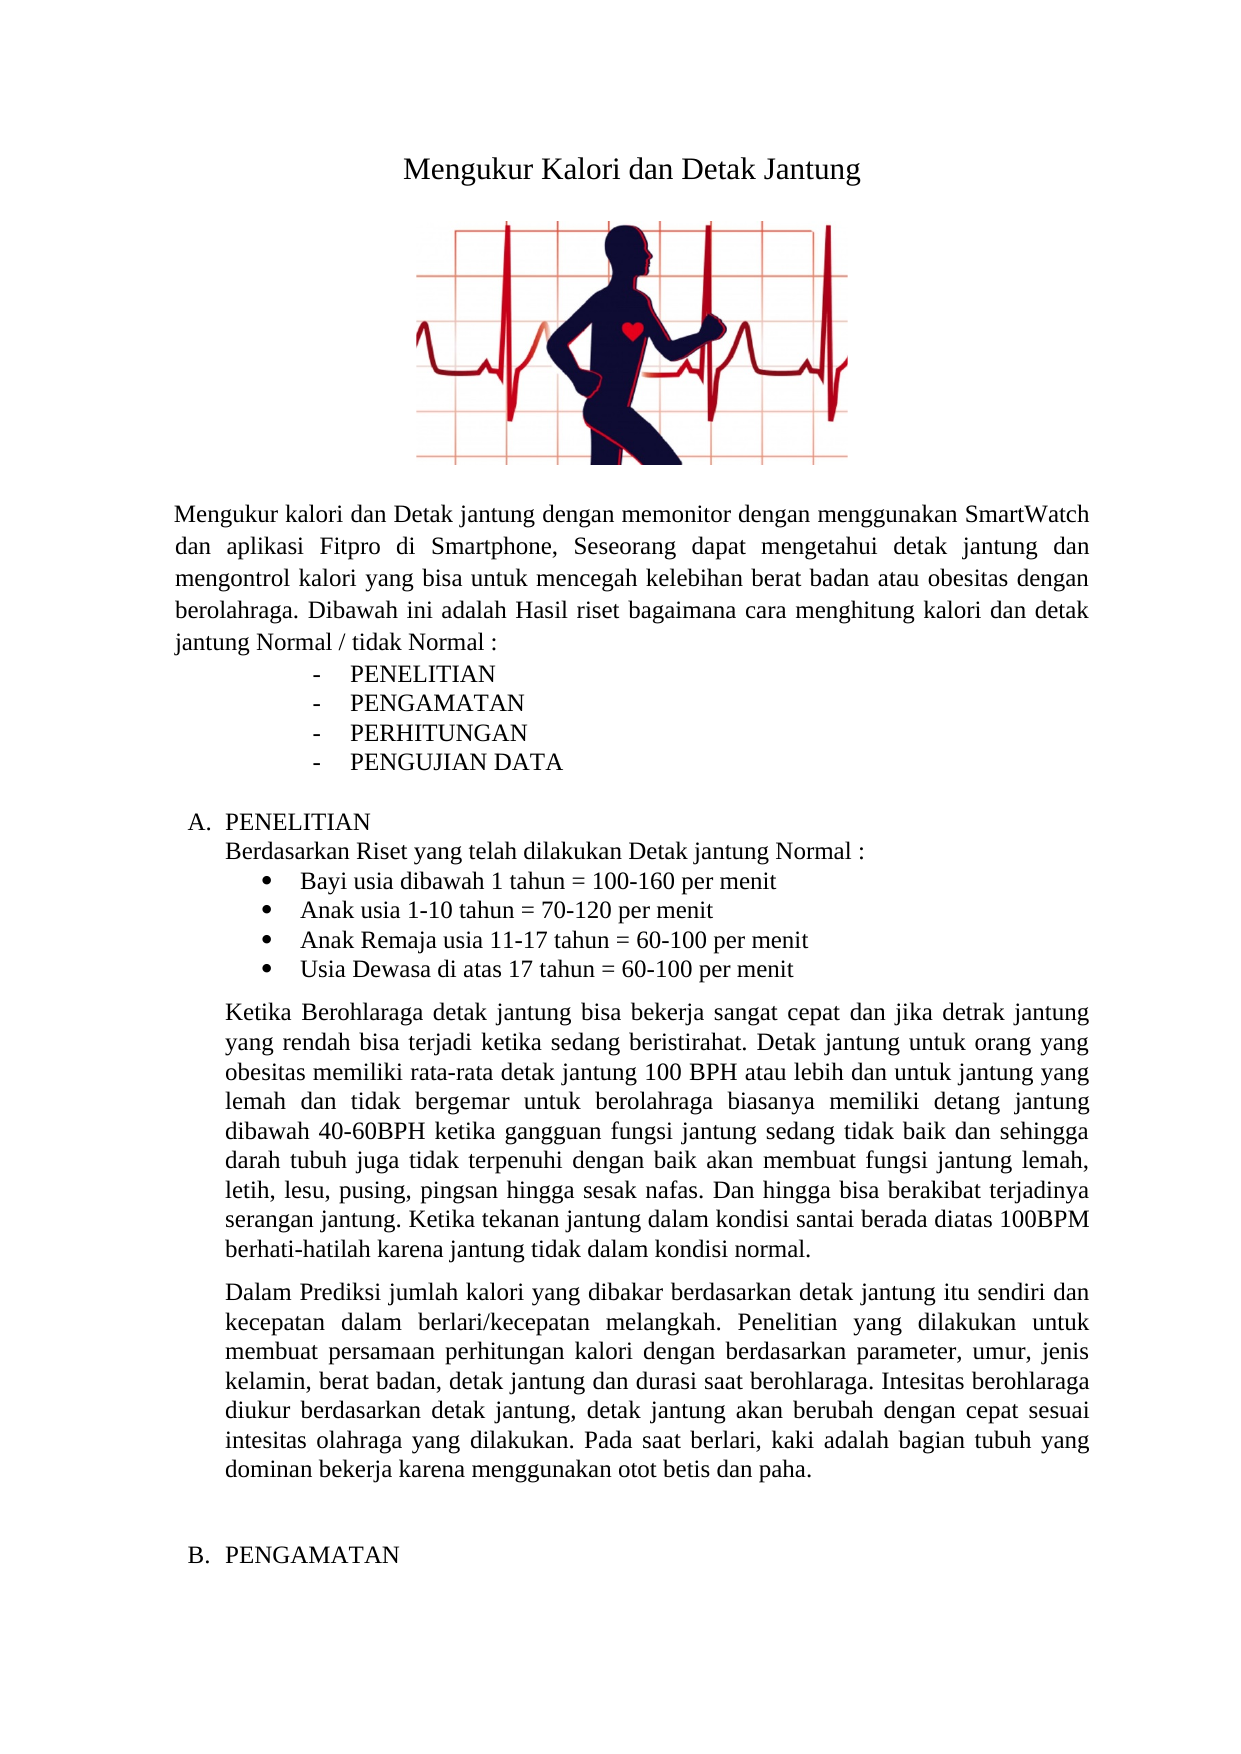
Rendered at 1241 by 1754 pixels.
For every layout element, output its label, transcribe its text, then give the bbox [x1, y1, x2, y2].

text Mengukur kalori dan Detak jantung dengan memonitor dengan menggunakan SmartWatch dan aplikasi Fitpro di Smartphone, Seseorang dapat mengetahui detak jantung dan mengontrol kalori yang bisa untuk mencegah kelebihan berat badan atau obesitas dengan berolahraga. Dibawah ini adalah Hasil riset bagaimana cara menghitung kalori dan detak jantung Normal / tidak Normal : [174, 499, 1090, 656]
text Mengukur Kalori dan Detak Jantung [174, 150, 1090, 186]
list PENELITIAN [187, 807, 1090, 835]
list PENGAMATAN [187, 1540, 1090, 1569]
list Anak usia 1-10 tahun = 70-120 per menit [262, 895, 1090, 924]
text Dalam Prediksi jumlah kalori yang dibakar berdasarkan detak jantung itu sendiri dan kecepatan dalam berlari/kecepatan melangkah. Penelitian yang dilakukan untuk membuat persamaan perhitungan kalori dengan berdasarkan parameter, umur, jenis kelamin, berat badan, detak jantung dan durasi saat berohlaraga. Intesitas berohlaraga diukur berdasarkan detak jantung, detak jantung akan berubah dengan cepat sesuai intesitas olahraga yang dilakukan. Pada saat berlari, kaki adalah bagian tubuh yang dominan bekerja karena menggunakan otot betis dan paha. [225, 1277, 1090, 1483]
list Bayi usia dibawah 1 tahun = 100-160 per menit [262, 866, 1090, 894]
list Anak Remaja usia 11-17 tahun = 60-100 per menit [262, 925, 1090, 954]
list PENELITIAN [312, 659, 1090, 687]
list PENGUJIAN DATA [312, 747, 1090, 776]
list Berdasarkan Riset yang telah dilakukan Detak jantung Normal : [225, 836, 1090, 865]
list Usia Dewasa di atas 17 tahun = 60-100 per menit [262, 954, 1090, 983]
picture [416, 221, 848, 465]
text Ketika Berohlaraga detak jantung bisa bekerja sangat cepat dan jika detrak jantung yang rendah bisa terjadi ketika sedang beristirahat. Detak jantung untuk orang yang obesitas memiliki rata-rata detak jantung 100 BPH atau lebih dan untuk jantung yang lemah dan tidak bergemar untuk berolahraga biasanya memiliki detang jantung dibawah 40-60BPH ketika gangguan fungsi jantung sedang tidak baik dan sehingga darah tubuh juga tidak terpenuhi dengan baik akan membuat fungsi jantung lemah, letih, lesu, pusing, pingsan hingga sesak nafas. Dan hingga bisa berakibat terjadinya serangan jantung. Ketika tekanan jantung dalam kondisi santai berada diatas 100BPM berhati-hatilah karena jantung tidak dalam kondisi normal. [225, 997, 1090, 1263]
list PENGAMATAN [312, 688, 1090, 717]
list PERHITUNGAN [312, 718, 1090, 747]
